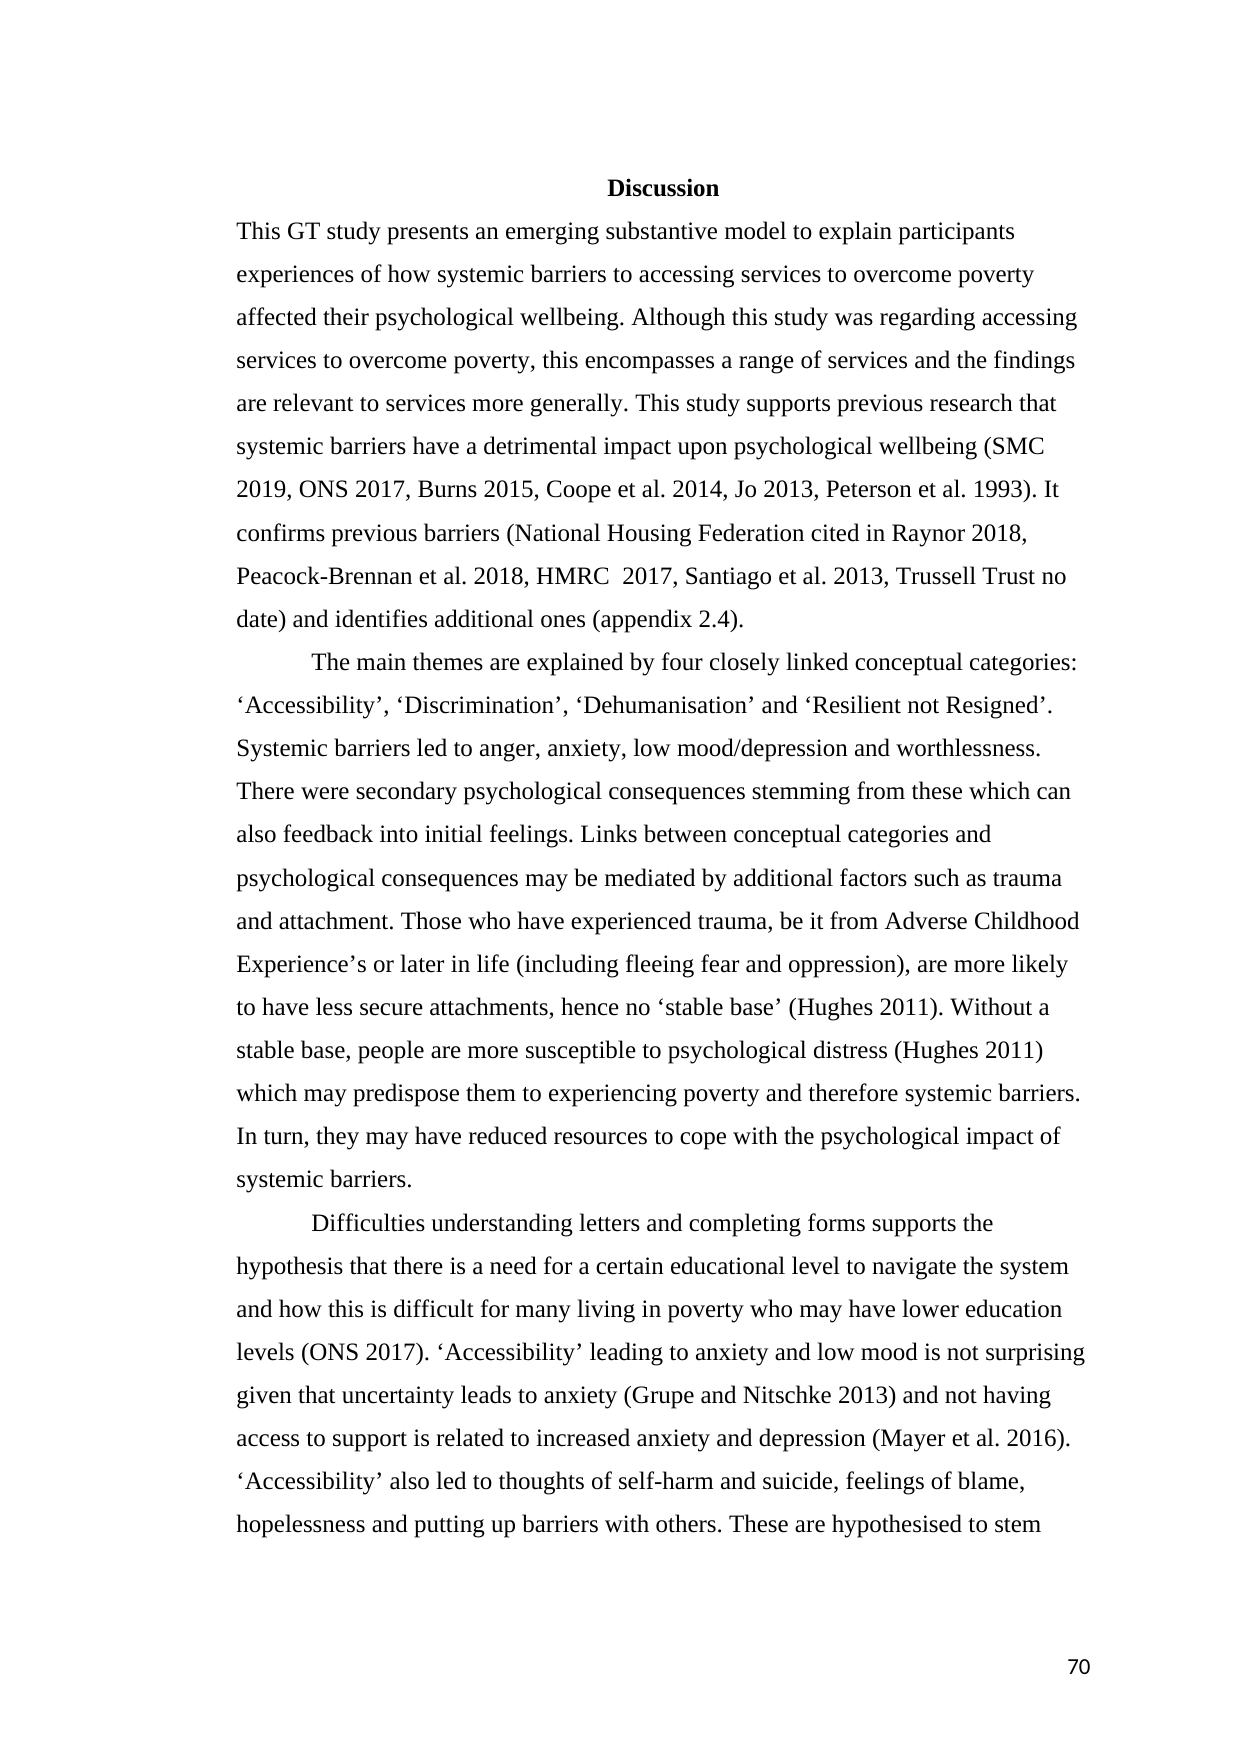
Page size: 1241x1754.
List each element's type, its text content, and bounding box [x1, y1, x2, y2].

text This GT study presents an emerging substantive model to explain participants experiences of how systemic barriers to accessing services to overcome poverty affected their psychological wellbeing. Although this study was regarding accessing services to overcome poverty, this encompasses a range of services and the findings are relevant to services more generally. This study supports previous research that systemic barriers have a detrimental impact upon psychological wellbeing (SMC 2019, ONS 2017, Burns 2015, Coope et al. 2014, Jo 2013, Peterson et al. 1993). It confirms previous barriers (National Housing Federation cited in Raynor 2018, Peacock-Brennan et al. 2018, HMRC 2017, Santiago et al. 2013, Trussell Trust no date) and identifies additional ones (appendix 2.4). [236, 216, 1090, 633]
subtitle Discussion [236, 173, 1090, 201]
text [236, 1208, 1090, 1538]
text The main themes are explained by four closely linked conceptual categories: ‘Accessibility’, ‘Discrimination’, ‘Dehumanisation’ and ‘Resilient not Resigned’. Systemic barriers led to anger, anxiety, low mood/depression and worthlessness. There were secondary psychological consequences stemming from these which can also feedback into initial feelings. Links between conceptual categories and psychological consequences may be mediated by additional factors such as trauma and attachment. Those who have experienced trauma, be it from Adverse Childhood Experience’s or later in life (including fleeing fear and oppression), are more likely to have less secure attachments, hence no ‘stable base’ (Hughes 2011). Without a stable base, people are more susceptible to psychological distress (Hughes 2011) which may predispose them to experiencing poverty and therefore systemic barriers. In turn, they may have reduced resources to cope with the psychological impact of systemic barriers. [236, 647, 1090, 1193]
